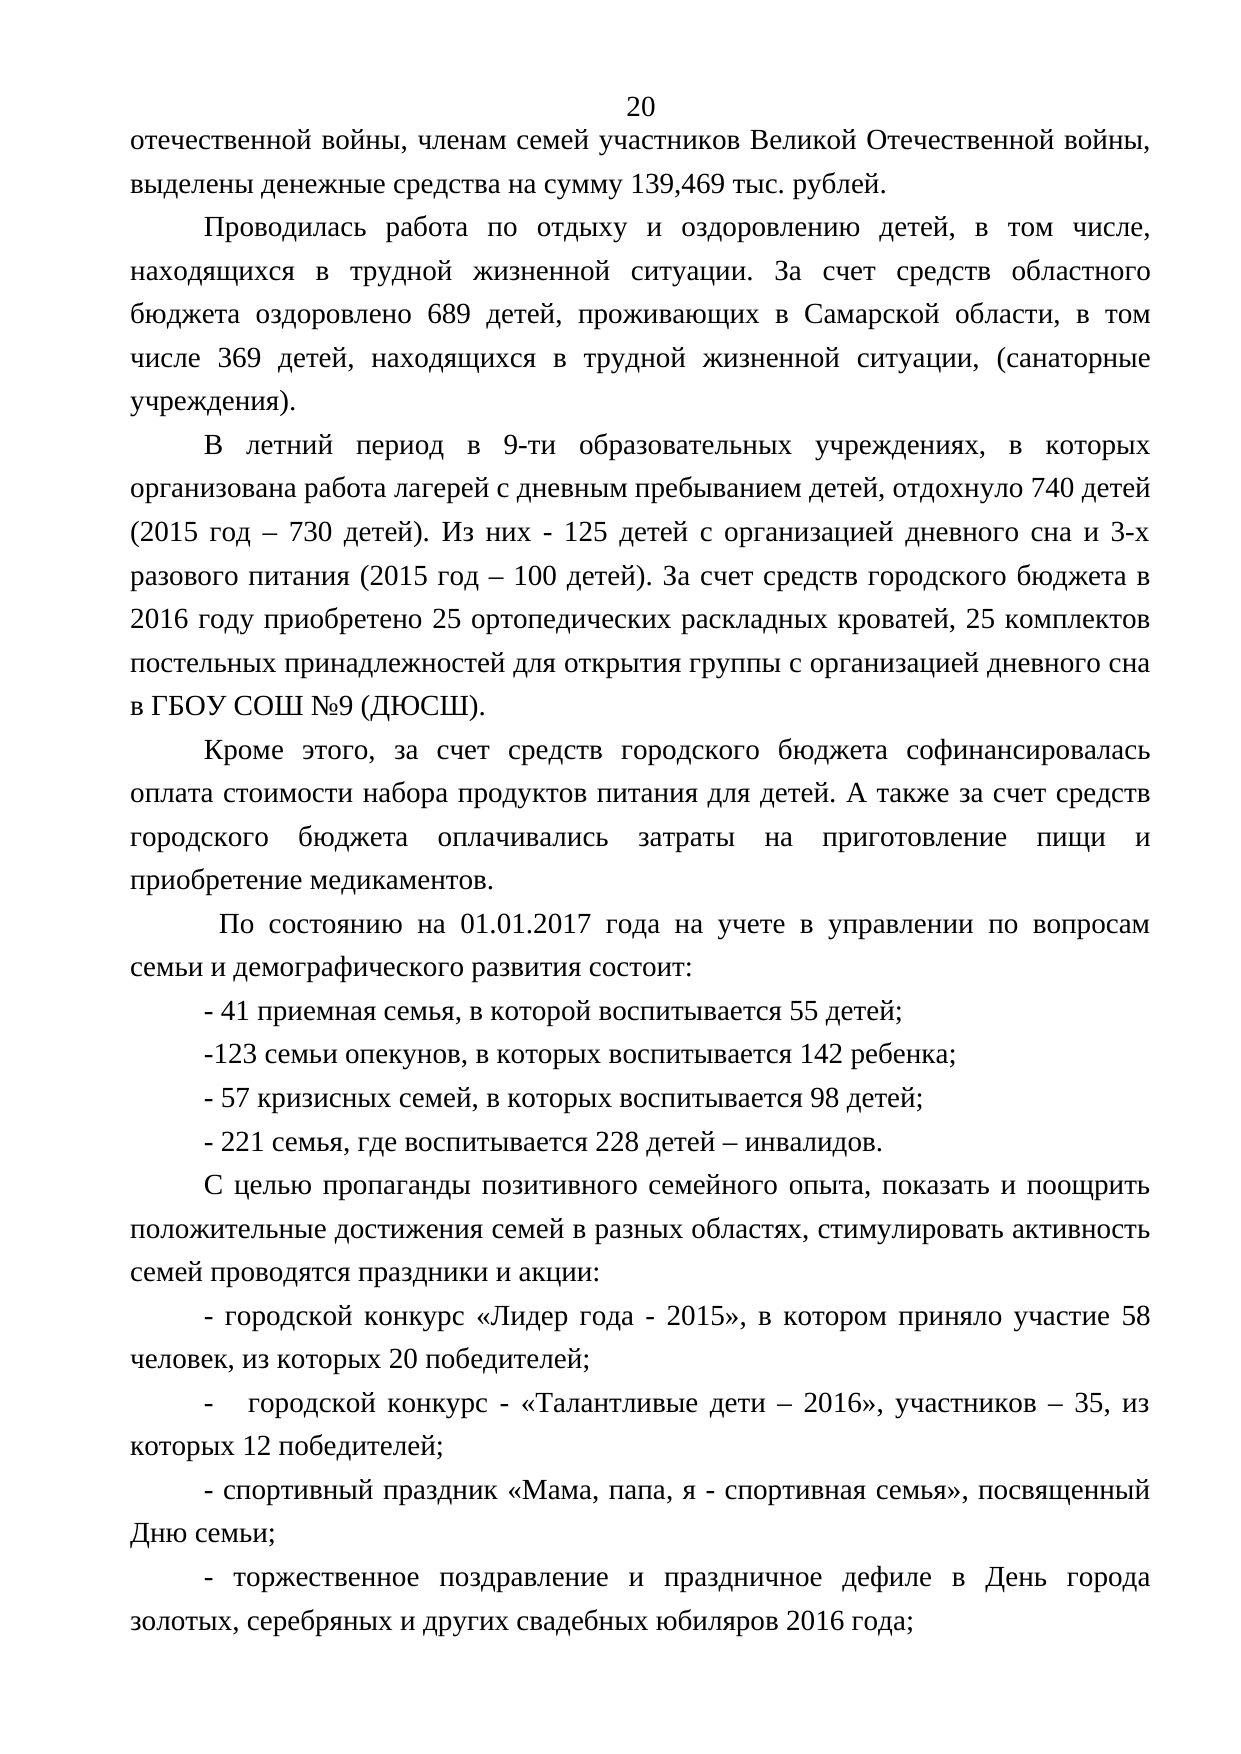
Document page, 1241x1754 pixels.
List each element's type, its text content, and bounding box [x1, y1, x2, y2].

text - торжественное поздравление и праздничное дефиле в День города золотых, серебряных и других свадебных юбиляров 2016 года; [130, 1559, 1152, 1636]
text По состоянию на 01.01.2017 года на учете в управлении по вопросам семьи и демографического развития состоит: [130, 906, 1152, 983]
text С целью пропаганды позитивного семейного опыта, показать и поощрить положительные достижения семей в разных областях, стимулировать активность семей проводятся праздники и акции: [130, 1167, 1152, 1288]
text Проводилась работа по отдыху и оздоровлению детей, в том числе, находящихся в трудной жизненной ситуации. За счет средств областного бюджета оздоровлено 689 детей, проживающих в Самарской области, в том числе 369 детей, находящихся в трудной жизненной ситуации, (санаторные учреждения). [130, 209, 1152, 417]
text - городской конкурс «Лидер года - 2015», в котором приняло участие 58 человек, из которых 20 победителей; [130, 1298, 1152, 1375]
text - 57 кризисных семей, в которых воспитывается 98 детей; [130, 1080, 1152, 1114]
text - спортивный праздник «Мама, папа, я - спортивная семья», посвященный Дню семьи; [130, 1472, 1152, 1549]
text -123 семьи опекунов, в которых воспитывается 142 ребенка; [130, 1037, 1152, 1070]
text - 41 приемная семья, в которой воспитывается 55 детей; [130, 993, 1152, 1027]
text - 221 семья, где воспитывается 228 детей – инвалидов. [130, 1124, 1152, 1157]
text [130, 122, 1152, 199]
text - городской конкурс - «Талантливые дети – 2016», участников – 35, из которых 12 победителей; [130, 1385, 1152, 1462]
text Кроме этого, за счет средств городского бюджета софинансировалась оплата стоимости набора продуктов питания для детей. А также за счет средств городского бюджета оплачивались затраты на приготовление пищи и приобретение медикаментов. [130, 732, 1152, 896]
text В летний период в 9-ти образовательных учреждениях, в которых организована работа лагерей с дневным пребыванием детей, отдохнуло 740 детей (2015 год – 730 детей). Из них - 125 детей с организацией дневного сна и 3-х разового питания (2015 год – 100 детей). За счет средств городского бюджета в 2016 году приобретено 25 ортопедических раскладных кроватей, 25 комплектов постельных принадлежностей для открытия группы с организацией дневного сна в ГБОУ СОШ №9 (ДЮСШ). [130, 427, 1152, 722]
